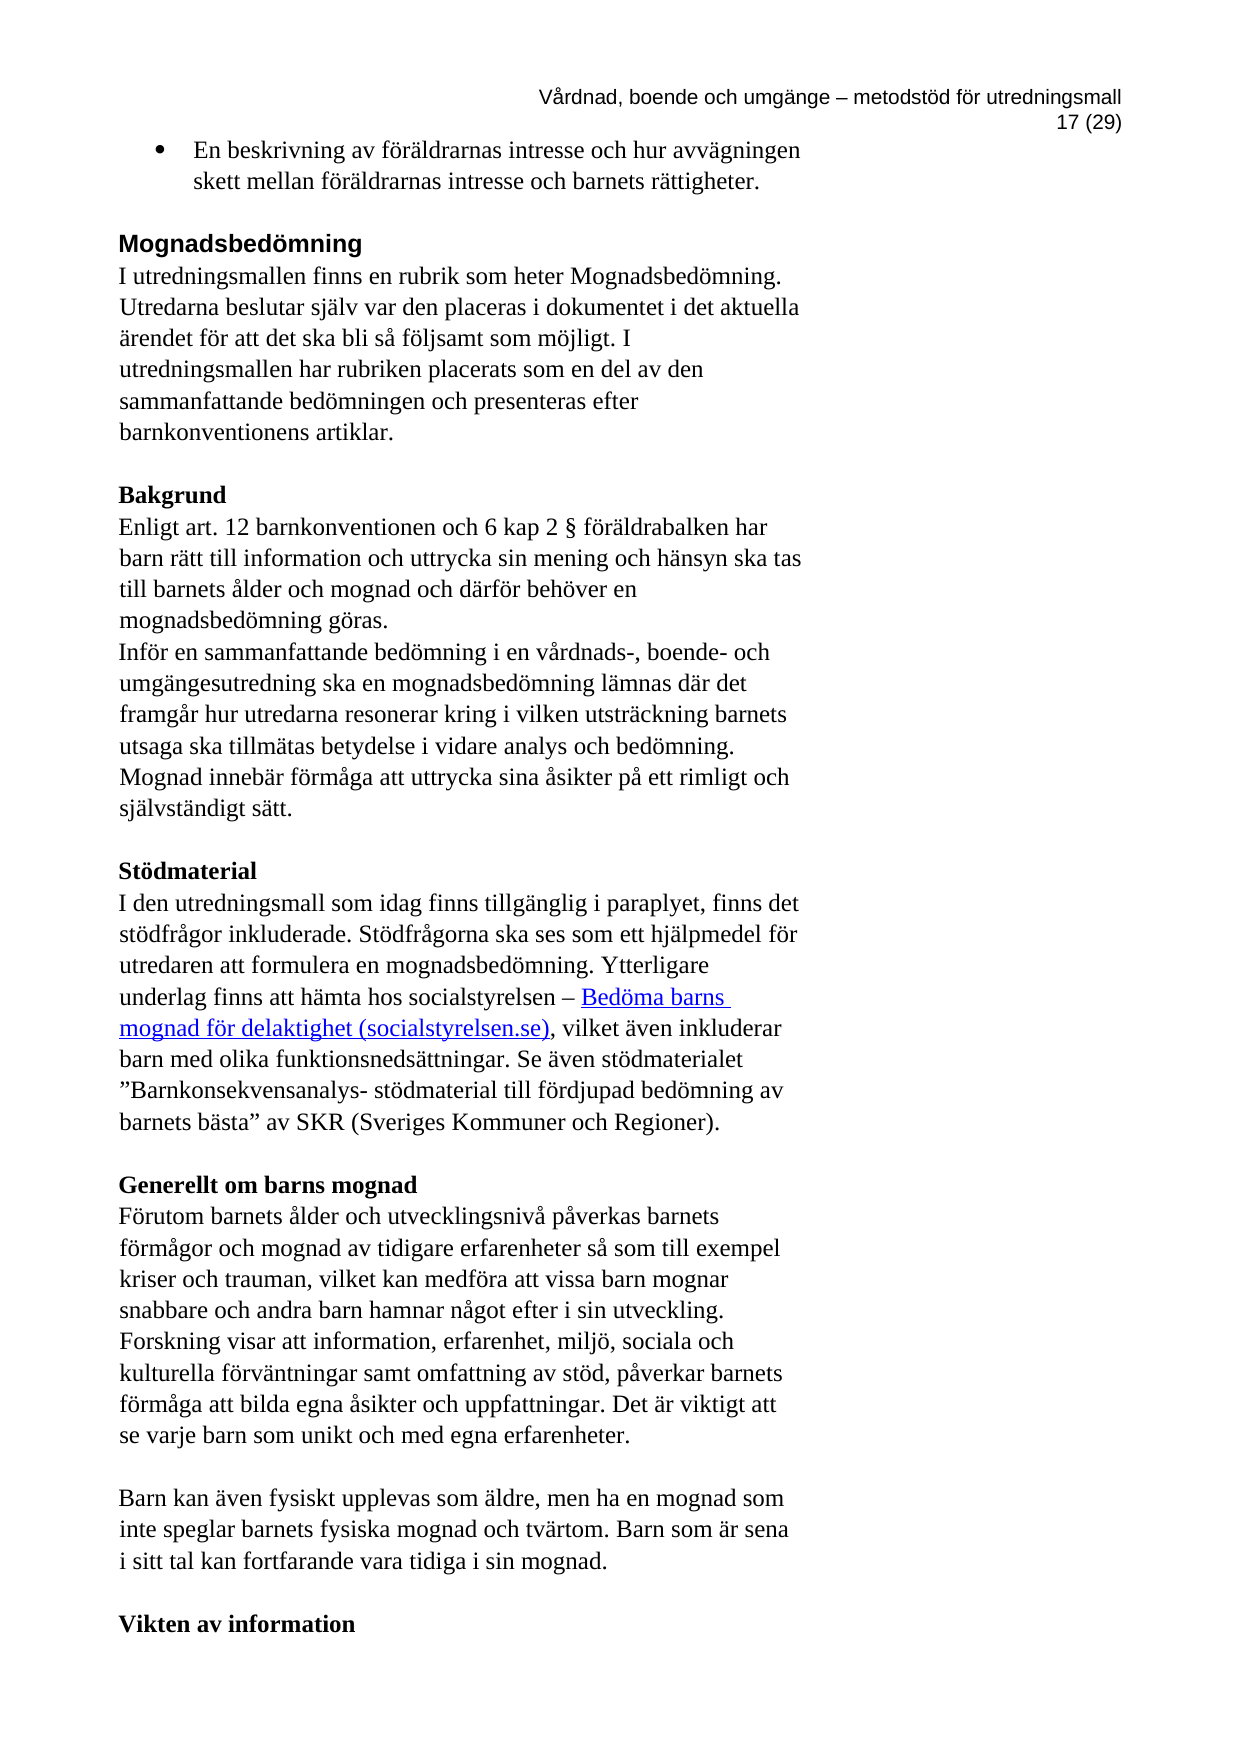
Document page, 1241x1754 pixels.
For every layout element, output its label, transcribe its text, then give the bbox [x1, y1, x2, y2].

text Enligt art. 12 barnkonventionen och 6 kap 2 § föräldrabalken har barn rätt till information och uttrycka sin mening och hänsyn ska tas till barnets ålder och mognad och därför behöver en mognadsbedömning göras. [118, 512, 802, 634]
text Förutom barnets ålder och utvecklingsnivå påverkas barnets förmågor och mognad av tidigare erfarenheter så som till exempel kriser och trauman, vilket kan medföra att vissa barn mognar snabbare och andra barn hamnar något efter i sin utveckling. Forskning visar att information, erfarenhet, miljö, sociala och kulturella förväntningar samt omfattning av stöd, påverkar barnets förmåga att bilda egna åsikter och uppfattningar. Det är viktigt att se varje barn som unikt och med egna erfarenheter. [118, 1201, 802, 1449]
text Bakgrund [118, 480, 802, 509]
text Barn kan även fysiskt upplevas som äldre, men ha en mognad som inte speglar barnets fysiska mognad och tvärtom. Barn som är sena i sitt tal kan fortfarande vara tidiga i sin mognad. [118, 1483, 802, 1574]
list En beskrivning av föräldrarnas intresse och hur avvägningen skett mellan föräldrarnas intresse och barnets rättigheter. [156, 135, 802, 195]
text I utredningsmallen finns en rubrik som heter Mognadsbedömning. Utredarna beslutar själv var den placeras i dokumentet i det aktuella ärendet för att det ska bli så följsamt som möjligt. I utredningsmallen har rubriken placerats som en del av den sammanfattande bedömningen och presenteras efter barnkonventionens artiklar. [118, 261, 802, 446]
text I den utredningsmall som idag finns tillgänglig i paraplyet, finns det stödfrågor inkluderade. Stödfrågorna ska ses som ett hjälpmedel för utredaren att formulera en mognadsbedömning. Ytterligare underlag finns att hämta hos socialstyrelsen – Bedöma barns mognad för delaktighet (socialstyrelsen.se), vilket även inkluderar barn med olika funktionsnedsättningar. Se även stödmaterialet ”Barnkonsekvensanalys- stödmaterial till fördjupad bedömning av barnets bästa” av SKR (Sveriges Kommuner och Regioner). [118, 888, 802, 1136]
text Generellt om barns mognad [118, 1170, 802, 1199]
text Mognadsbedömning [118, 229, 802, 258]
text Stödmaterial [118, 856, 802, 885]
text Vikten av information [118, 1609, 802, 1638]
text Inför en sammanfattande bedömning i en vårdnads-, boende- och umgängesutredning ska en mognadsbedömning lämnas där det framgår hur utredarna resonerar kring i vilken utsträckning barnets utsaga ska tillmätas betydelse i vidare analys och bedömning. Mognad innebär förmåga att uttrycka sina åsikter på ett rimligt och självständigt sätt. [118, 637, 802, 822]
